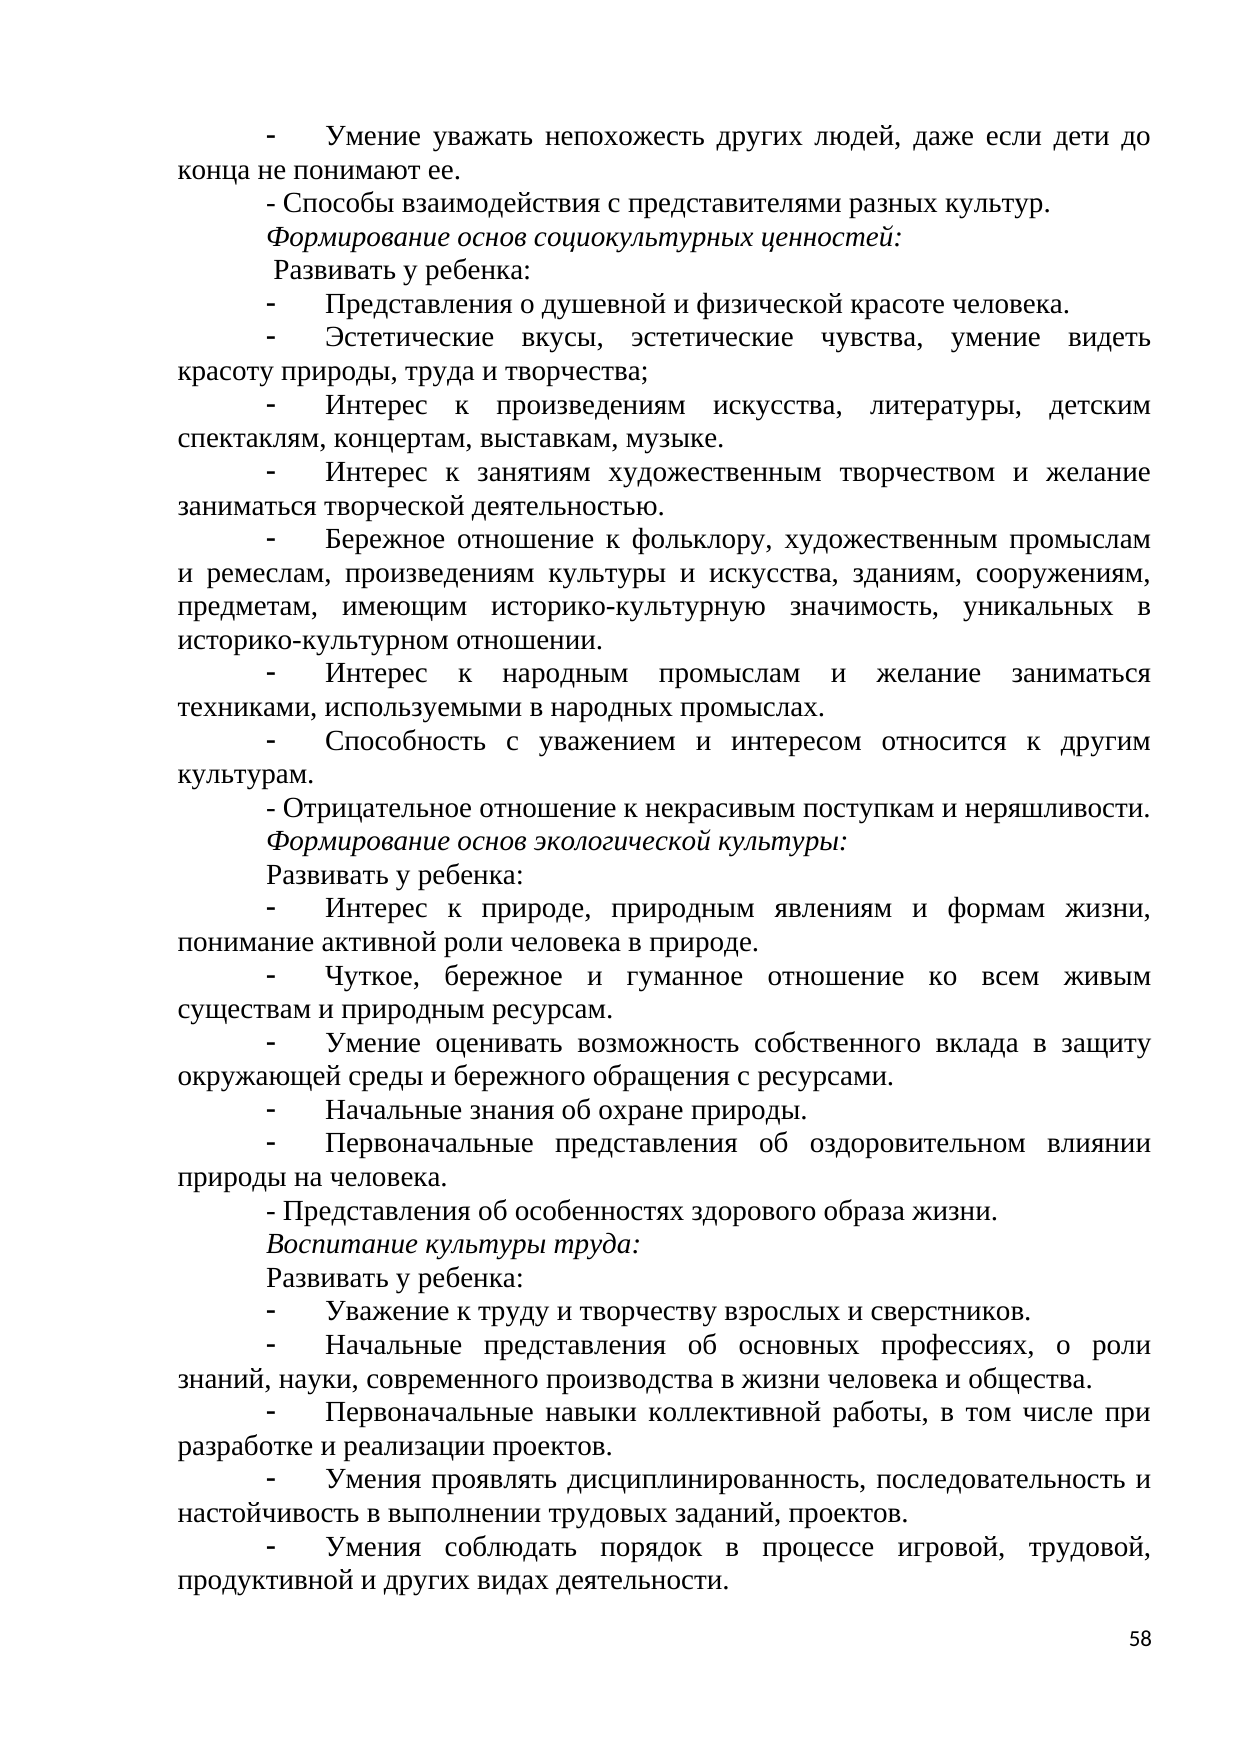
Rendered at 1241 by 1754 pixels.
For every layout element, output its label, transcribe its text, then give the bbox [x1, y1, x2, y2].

list Способность с уважением и интересом относится к другим культурам. [177, 723, 1152, 790]
text - Отрицательное отношение к некрасивым поступкам и неряшливости. [177, 790, 1152, 823]
list Первоначальные представления об оздоровительном влиянии природы на человека. [177, 1126, 1152, 1193]
list Интерес к природе, природным явлениям и формам жизни, понимание активной роли человека в природе. [177, 890, 1152, 958]
list Умение уважать непохожесть других людей, даже если дети до конца не понимают ее. [177, 118, 1152, 185]
list Уважение к труду и творчеству взрослых и сверстников. [177, 1293, 1152, 1327]
list Интерес к произведениям искусства, литературы, детским спектаклям, концертам, выставкам, музыке. [177, 387, 1152, 454]
text Формирование основ социокультурных ценностей: [177, 219, 1152, 252]
list Первоначальные навыки коллективной работы, в том числе при разработке и реализации проектов. [177, 1394, 1152, 1461]
list Начальные представления об основных профессиях, о роли знаний, науки, современного производства в жизни человека и общества. [177, 1327, 1152, 1394]
list Представления о душевной и физической красоте человека. [177, 286, 1152, 319]
text Развивать у ребенка: [177, 252, 1152, 286]
text - Представления об особенностях здорового образа жизни. [177, 1193, 1152, 1226]
text - Способы взаимодействия с представителями разных культур. [177, 185, 1152, 219]
list Умение оценивать возможность собственного вклада в защиту окружающей среды и бережного обращения с ресурсами. [177, 1025, 1152, 1092]
list Умения проявлять дисциплинированность, последовательность и настойчивость в выполнении трудовых заданий, проектов. [177, 1461, 1152, 1529]
list Эстетические вкусы, эстетические чувства, умение видеть красоту природы, труда и творчества; [177, 319, 1152, 387]
list Чуткое, бережное и гуманное отношение ко всем живым существам и природным ресурсам. [177, 958, 1152, 1025]
list Интерес к народным промыслам и желание заниматься техниками, используемыми в народных промыслах. [177, 655, 1152, 723]
list Бережное отношение к фольклору, художественным промыслам и ремеслам, произведениям культуры и искусства, зданиям, сооружениям, предметам, имеющим историко-культурную значимость, уникальных в историко-культурном отношении. [177, 521, 1152, 655]
list Умения соблюдать порядок в процессе игровой, трудовой, продуктивной и других видах деятельности. [177, 1529, 1152, 1596]
text Развивать у ребенка: [177, 857, 1152, 890]
text Развивать у ребенка: [177, 1260, 1152, 1293]
text Формирование основ экологической культуры: [177, 823, 1152, 857]
text Воспитание культуры труда: [177, 1226, 1152, 1260]
list Начальные знания об охране природы. [177, 1092, 1152, 1126]
list Интерес к занятиям художественным творчеством и желание заниматься творческой деятельностью. [177, 454, 1152, 521]
